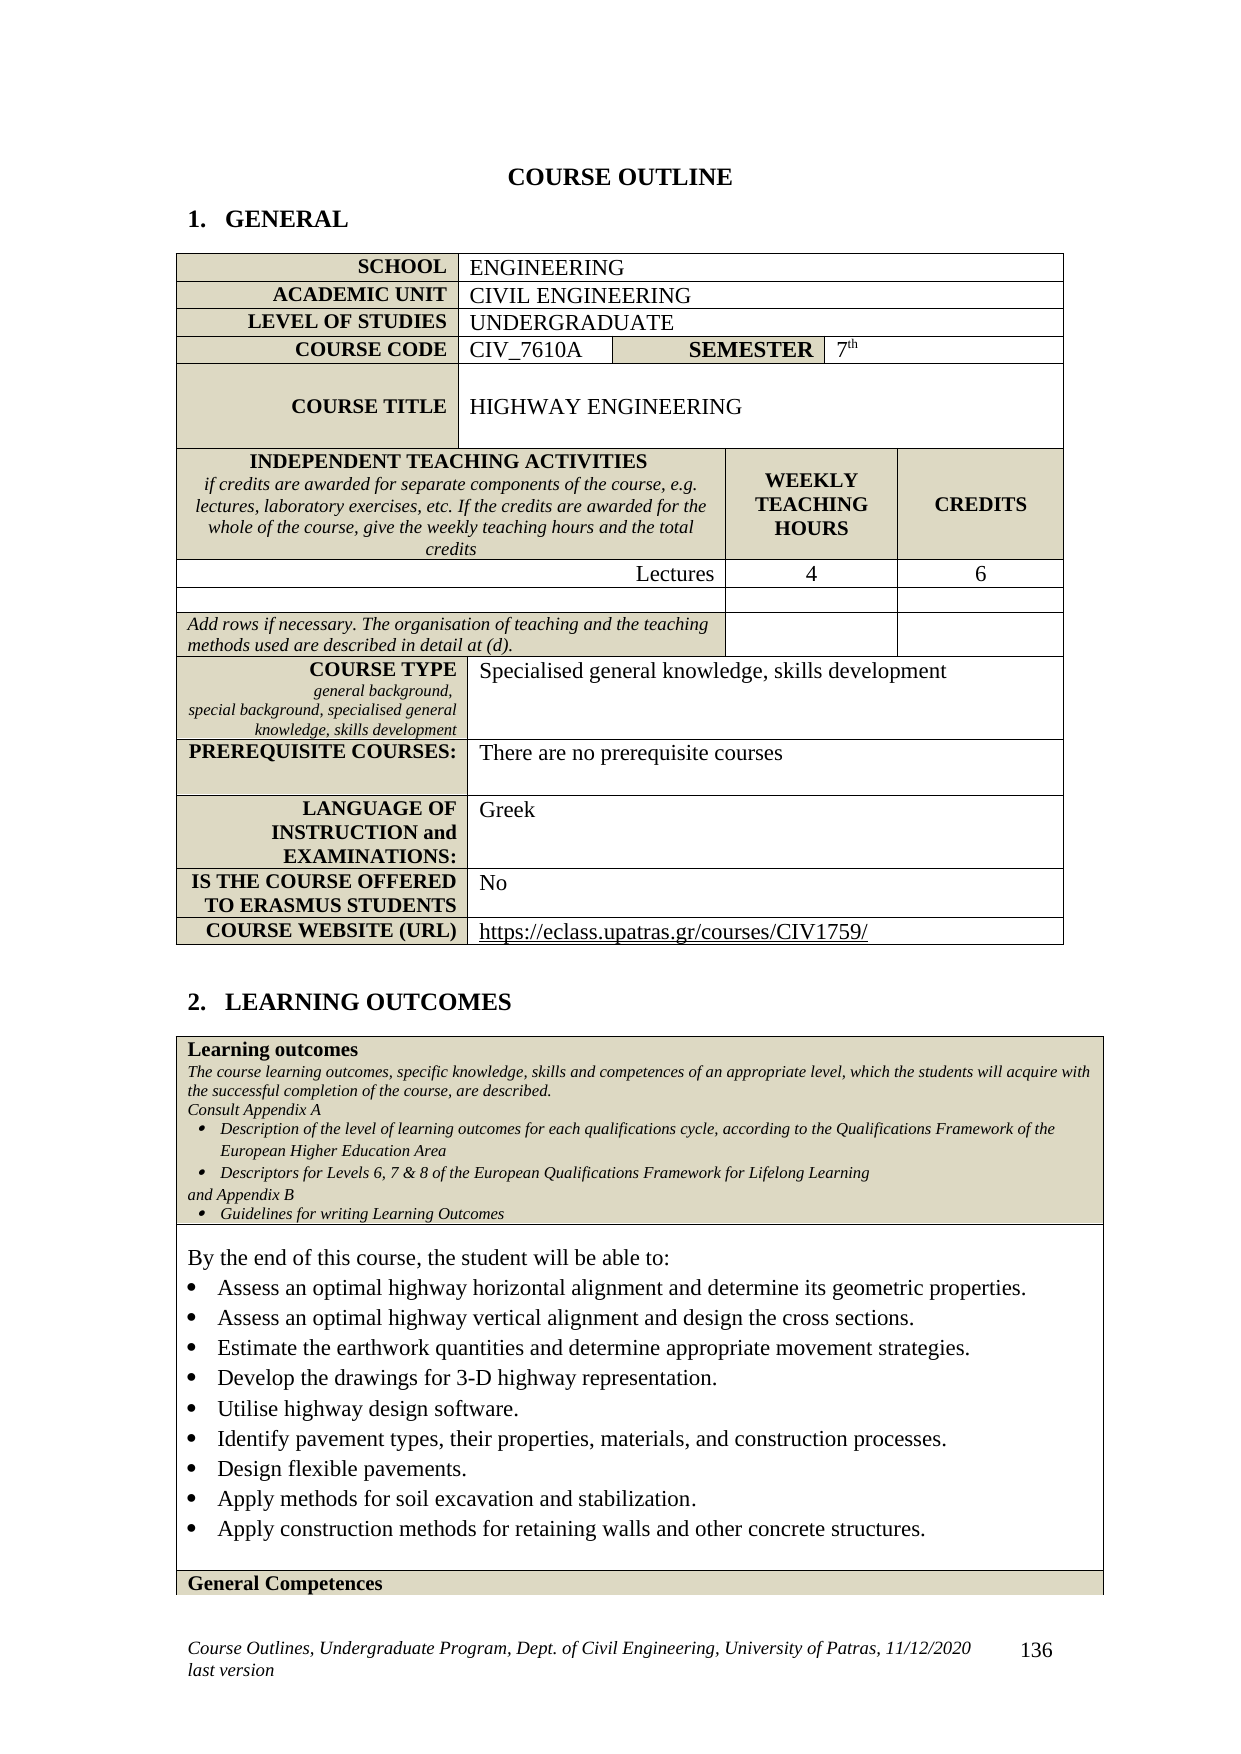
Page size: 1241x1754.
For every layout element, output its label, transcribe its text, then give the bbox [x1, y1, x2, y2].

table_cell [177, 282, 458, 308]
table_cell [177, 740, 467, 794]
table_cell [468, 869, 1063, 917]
list GENERAL [187, 204, 1053, 232]
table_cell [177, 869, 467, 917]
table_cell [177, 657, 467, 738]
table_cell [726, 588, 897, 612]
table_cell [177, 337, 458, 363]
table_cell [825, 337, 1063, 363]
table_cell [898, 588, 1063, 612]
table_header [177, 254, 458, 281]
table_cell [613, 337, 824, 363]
list LEARNING OUTCOMES [187, 987, 1053, 1015]
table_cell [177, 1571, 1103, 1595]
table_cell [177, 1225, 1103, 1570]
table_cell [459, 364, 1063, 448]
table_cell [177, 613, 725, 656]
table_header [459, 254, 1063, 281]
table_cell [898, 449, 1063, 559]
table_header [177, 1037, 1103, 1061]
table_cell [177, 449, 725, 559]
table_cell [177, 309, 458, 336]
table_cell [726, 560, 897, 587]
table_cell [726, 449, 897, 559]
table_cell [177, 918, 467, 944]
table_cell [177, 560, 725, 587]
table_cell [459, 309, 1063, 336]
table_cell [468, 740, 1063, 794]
text COURSE OUTLINE [187, 162, 1053, 191]
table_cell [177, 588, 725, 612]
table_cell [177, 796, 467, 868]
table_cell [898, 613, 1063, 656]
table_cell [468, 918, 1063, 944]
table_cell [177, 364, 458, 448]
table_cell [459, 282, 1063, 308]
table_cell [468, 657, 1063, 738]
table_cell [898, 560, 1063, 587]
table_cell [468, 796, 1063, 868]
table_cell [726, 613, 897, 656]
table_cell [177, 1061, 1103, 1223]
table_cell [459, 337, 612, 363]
